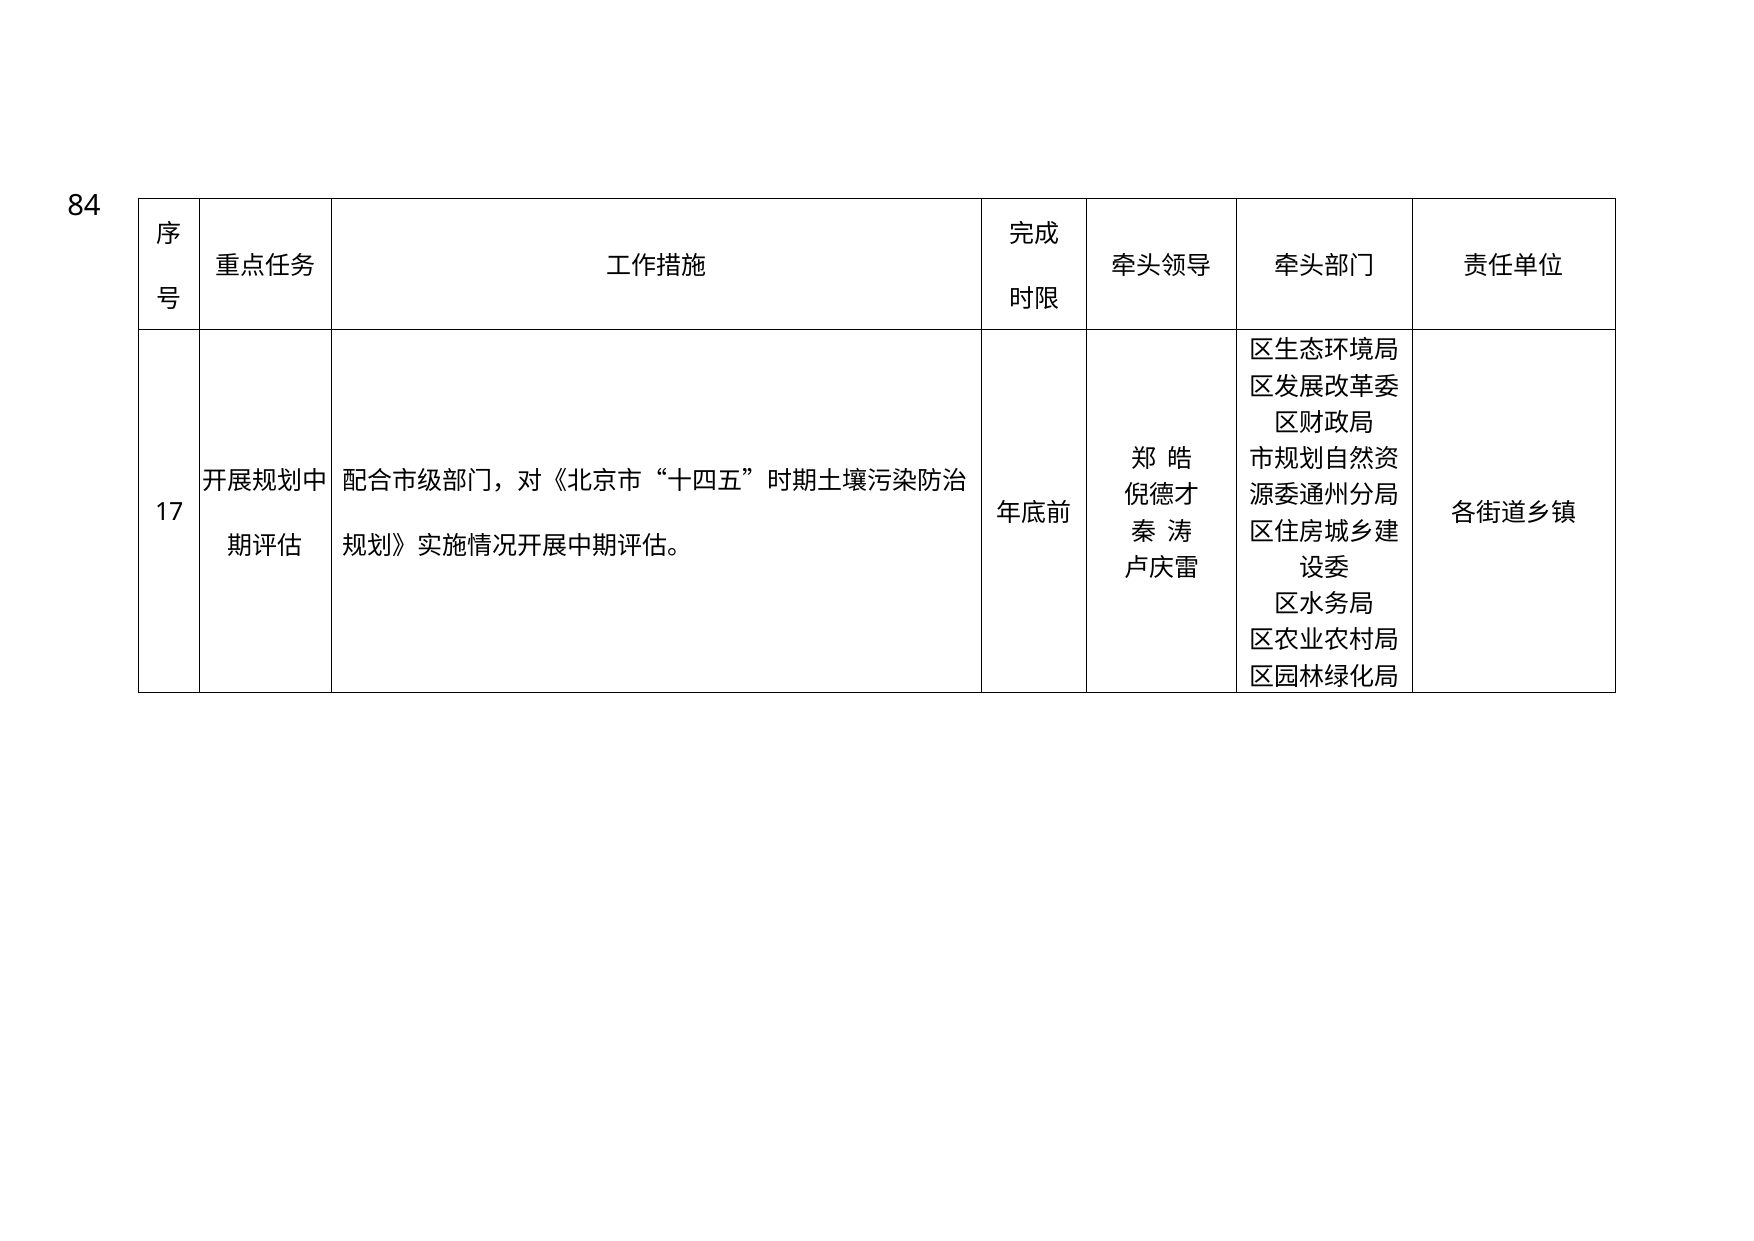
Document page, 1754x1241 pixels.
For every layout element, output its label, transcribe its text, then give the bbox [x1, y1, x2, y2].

table_cell 郑 皓 倪德才 秦 涛 卢庆雷 [1087, 330, 1236, 692]
table_cell 各街道乡镇 [1413, 330, 1615, 692]
table_header 牵头部门 [1237, 199, 1412, 329]
table_cell 区生态环境局 区发展改革委 区财政局 市规划自然资源委通州分局 区住房城乡建设委 区水务局 区农业农村局 区园林绿化局 [1237, 330, 1412, 692]
table_cell 17 [139, 330, 199, 692]
table_cell 年底前 [982, 330, 1086, 692]
table_header 工作措施 [332, 199, 981, 329]
table_header 牵头领导 [1087, 199, 1236, 329]
table_cell 开展规划中期评估 [200, 330, 331, 692]
table_cell 配合市级部门，对《北京市“十四五”时期土壤污染防治规划》实施情况开展中期评估。 [332, 330, 981, 692]
table_header 序号 [139, 199, 199, 329]
table_header 完成 时限 [982, 199, 1086, 329]
table_header 责任单位 [1413, 199, 1615, 329]
table_header 重点任务 [200, 199, 331, 329]
